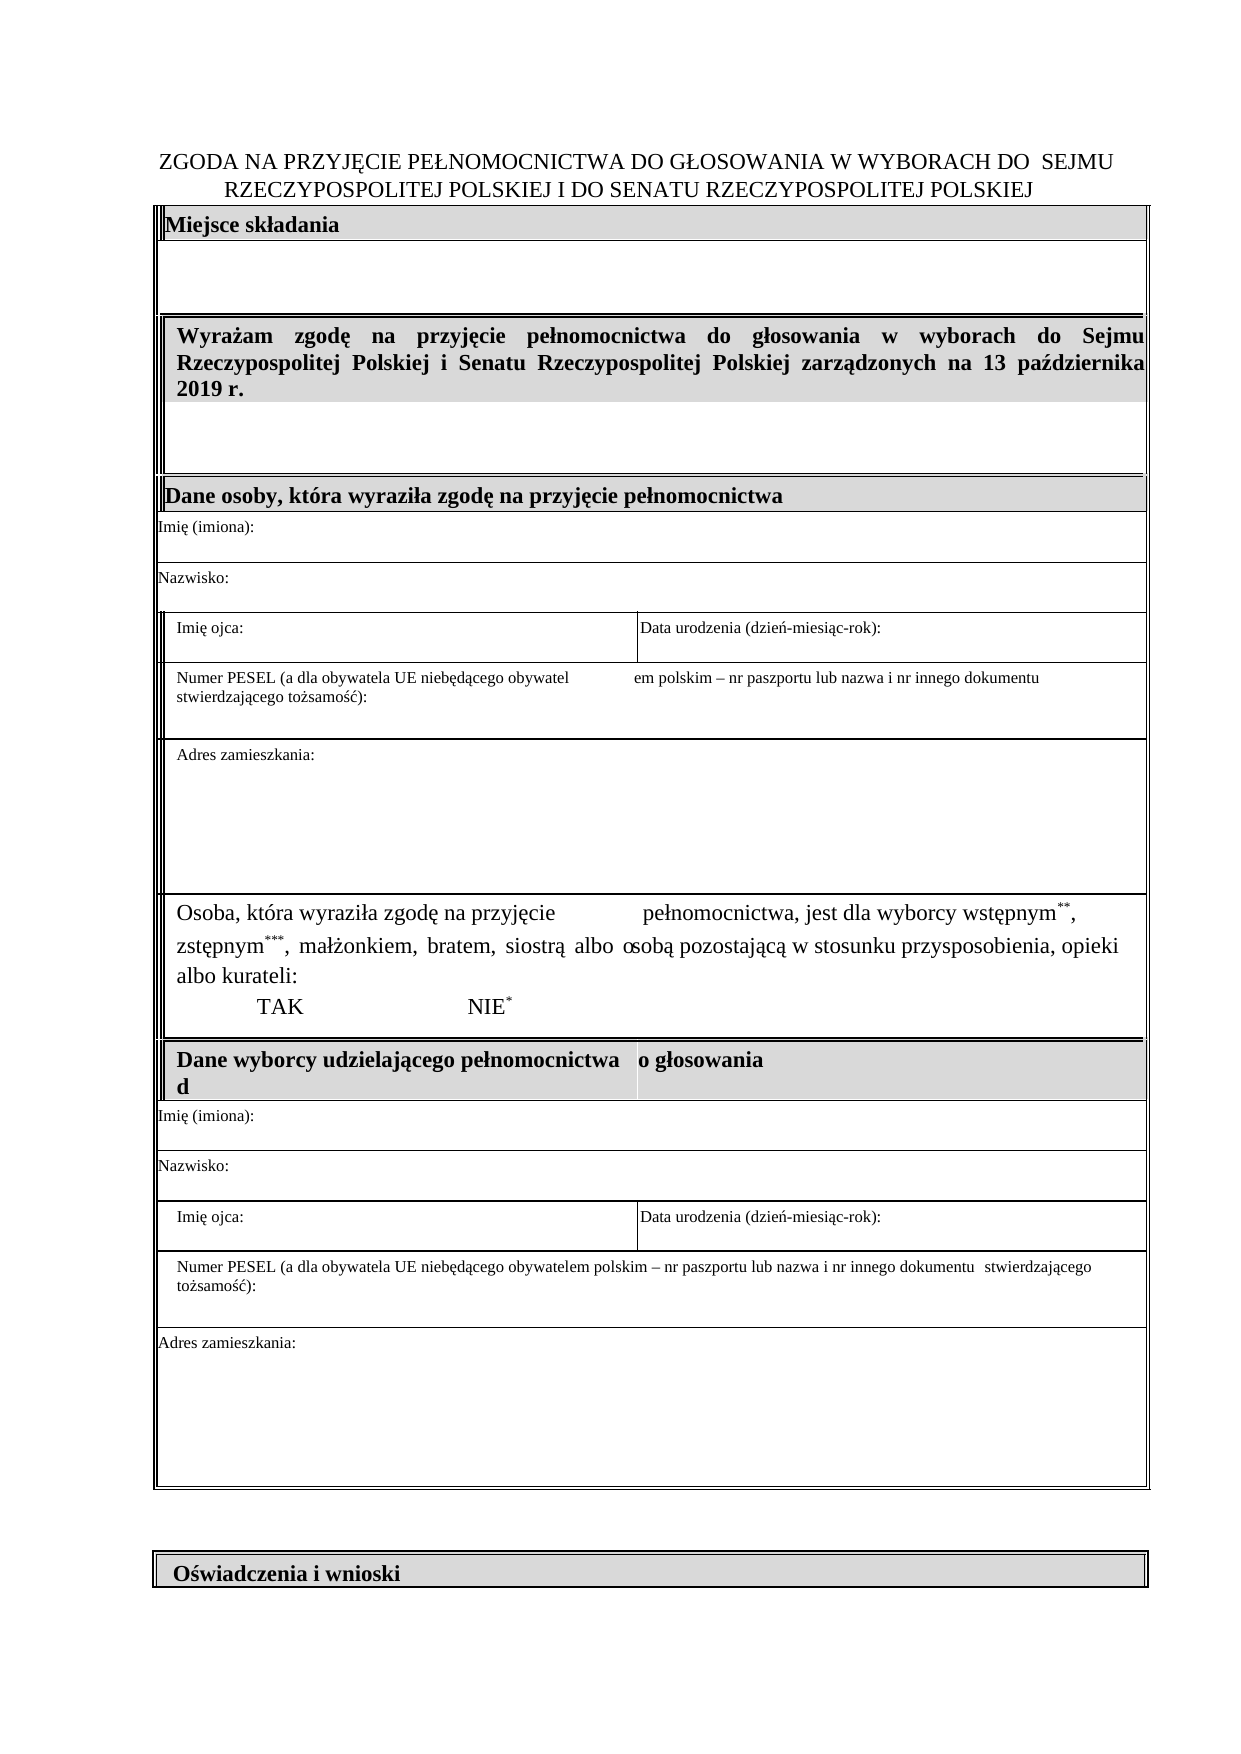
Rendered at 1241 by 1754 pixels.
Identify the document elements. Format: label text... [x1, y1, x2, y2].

table_cell em polskim – nr paszportu lub nazwa i nr innego dokumentu [638, 663, 1146, 738]
table_cell Dane wyborcy udzielającego pełnomocnictwa d [165, 1042, 637, 1099]
table_cell [165, 402, 1146, 473]
table_cell Imię (imiona): [158, 1101, 1146, 1150]
table_cell Adres zamieszkania: [158, 1328, 1146, 1486]
table_cell Imię ojca: [158, 1202, 637, 1250]
table_cell zstępnym***, małżonkiem, bratem, siostrą albo o albo kurateli: TAK NIE* [165, 928, 637, 1037]
table_cell Numer PESEL (a dla obywatela UE niebędącego obywatel stwierdzającego tożsamość): [165, 663, 637, 738]
table_cell o głosowania [638, 1037, 1148, 1099]
text ZGODA NA PRZYJĘCIE PEŁNOMOCNICTWA DO GŁOSOWANIA W WYBORACH DO SEJMU RZECZYPOSPOLITEJ POLSKIEJ I DO SENATU RZECZYPOSPOLITEJ POLSKIEJ [118, 148, 1139, 203]
table_cell Nazwisko: [158, 1151, 1146, 1200]
table_cell Data urodzenia (dzień-miesiąc-rok): [638, 613, 1146, 662]
table_header Miejsce składania [165, 206, 1146, 239]
table_cell Imię ojca: [165, 613, 637, 662]
table_cell Osoba, która wyraziła zgodę na przyjęcie [165, 895, 637, 928]
table_cell Dane osoby, która wyraziła zgodę na przyjęcie pełnomocnictwa [162, 473, 1148, 511]
table_cell [638, 740, 1146, 893]
table_cell [158, 241, 1146, 313]
table_cell sobą pozostającą w stosunku przysposobienia, opieki [638, 928, 1146, 1037]
table_cell Adres zamieszkania: [165, 740, 637, 893]
table_cell Imię (imiona): [158, 512, 1146, 561]
table_cell Wyrażam zgodę na przyjęcie pełnomocnictwa do głosowania w wyborach do Sejmu Rzeczypospolitej Polskiej i Senatu Rzeczypospolitej Polskiej zarządzonych na 13 października 2019 r. [162, 313, 1148, 402]
table_cell Nazwisko: [158, 563, 1146, 611]
table_header Oświadczenia i wnioski [157, 1555, 1144, 1586]
table_cell Numer PESEL (a dla obywatela UE niebędącego obywatelem polskim – nr paszportu lub nazwa i nr innego dokumentu stwierdzającego tożsamość): [158, 1252, 1146, 1327]
table_cell Data urodzenia (dzień-miesiąc-rok): [638, 1202, 1146, 1250]
table_cell pełnomocnictwa, jest dla wyborcy wstępnym**, [638, 895, 1146, 928]
